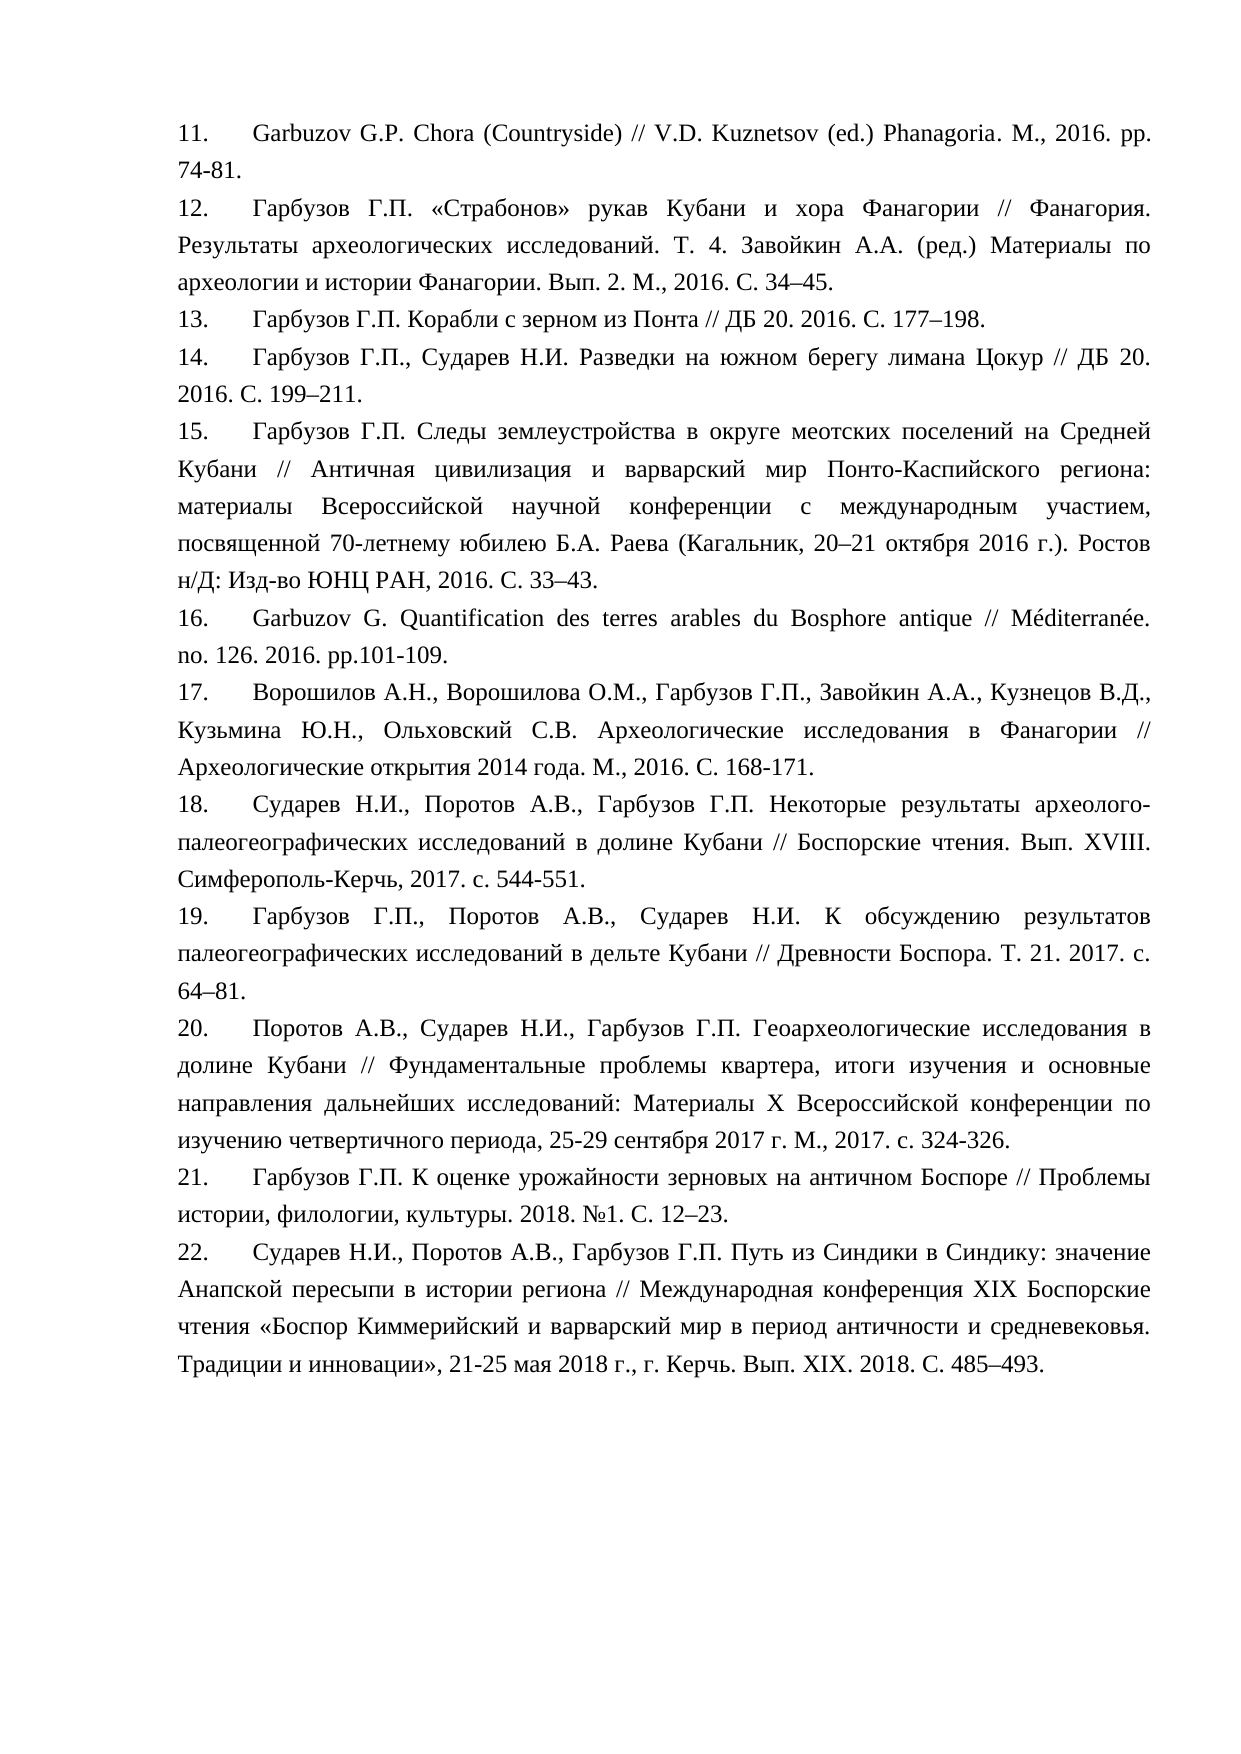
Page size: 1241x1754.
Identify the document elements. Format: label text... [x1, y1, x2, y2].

list Сударев Н.И., Поротов А.В., Гарбузов Г.П. Путь из Синдики в Синдику: значение Анапской пересыпи в истории региона // Международная конференция XIX Боспорские чтения «Боспор Киммерийский и варварский мир в период античности и средневековья. Традиции и инновации», 21-25 мая ., г. Керчь. Вып. XIX. 2018. С. 485–493. [177, 1237, 1152, 1377]
list Сударев Н.И., Поротов А.В., Гарбузов Г.П. Некоторые результаты археолого-палеогеографических исследований в долине Кубани // Боспорские чтения. Вып. XVIII. Симферополь-Керчь, 2017. с. 544-551. [177, 789, 1152, 893]
list Поротов А.В., Сударев Н.И., Гарбузов Г.П. Геоархеологические исследования в долине Кубани // Фундаментальные проблемы квартера, итоги изучения и основные направления дальнейших исследований: Материалы X Всероссийской конференции по изучению четвертичного периода, 25-29 сентября . М., 2017. с. 324-326. [177, 1013, 1152, 1154]
list Garbuzov G.P. Chora (Countryside) // V.D. Kuznetsov (ed.) Phanagoria. M., 2016. pp. 74-81. [177, 118, 1152, 184]
list Garbuzov G. Quantification des terres arables du Bosphore antique // Méditerranée. no. 126. 2016. pp.101-109. [177, 603, 1152, 669]
list Ворошилов А.Н., Ворошилова О.М., Гарбузов Г.П., Завойкин А.А., Кузнецов В.Д., Кузьмина Ю.Н., Ольховский С.В. Археологические исследования в Фанагории // Археологические открытия 2014 года. М., 2016. С. 168-171. [177, 677, 1152, 781]
list Гарбузов Г.П., Поротов А.В., Сударев Н.И. К обсуждению результатов палеогеографических исследований в дельте Кубани // Древности Боспора. Т. 21. 2017. с. 64–81. [177, 901, 1152, 1004]
list Гарбузов Г.П. Корабли с зерном из Понта // ДБ 20. 2016. С. 177–198. [177, 304, 1152, 333]
list Гарбузов Г.П., Сударев Н.И. Разведки на южном берегу лимана Цокур // ДБ 20. 2016. С. 199–211. [177, 342, 1152, 408]
list Гарбузов Г.П. «Страбонов» рукав Кубани и хора Фанагории // Фанагория. Результаты археологических исследований. Т. 4. Завойкин А.А. (ред.) Материалы по археологии и истории Фанагории. Вып. ., 2016. С. 34–45. [177, 193, 1152, 296]
list Гарбузов Г.П. К оценке урожайности зерновых на античном Боспоре // Проблемы истории, филологии, культуры. 2018. №1. С. 12–23. [177, 1162, 1152, 1228]
list Гарбузов Г.П. Следы землеустройства в округе меотских поселений на Средней Кубани // Античная цивилизация и варварский мир Понто-Каспийского региона: материалы Всероссийской научной конференции с международным участием, посвященной 70-летнему юбилею Б.А. Раева (Кагальник, 20–21 октября .). Ростов н/Д: Изд-во ЮНЦ РАН, 2016. С. 33–43. [177, 416, 1152, 594]
